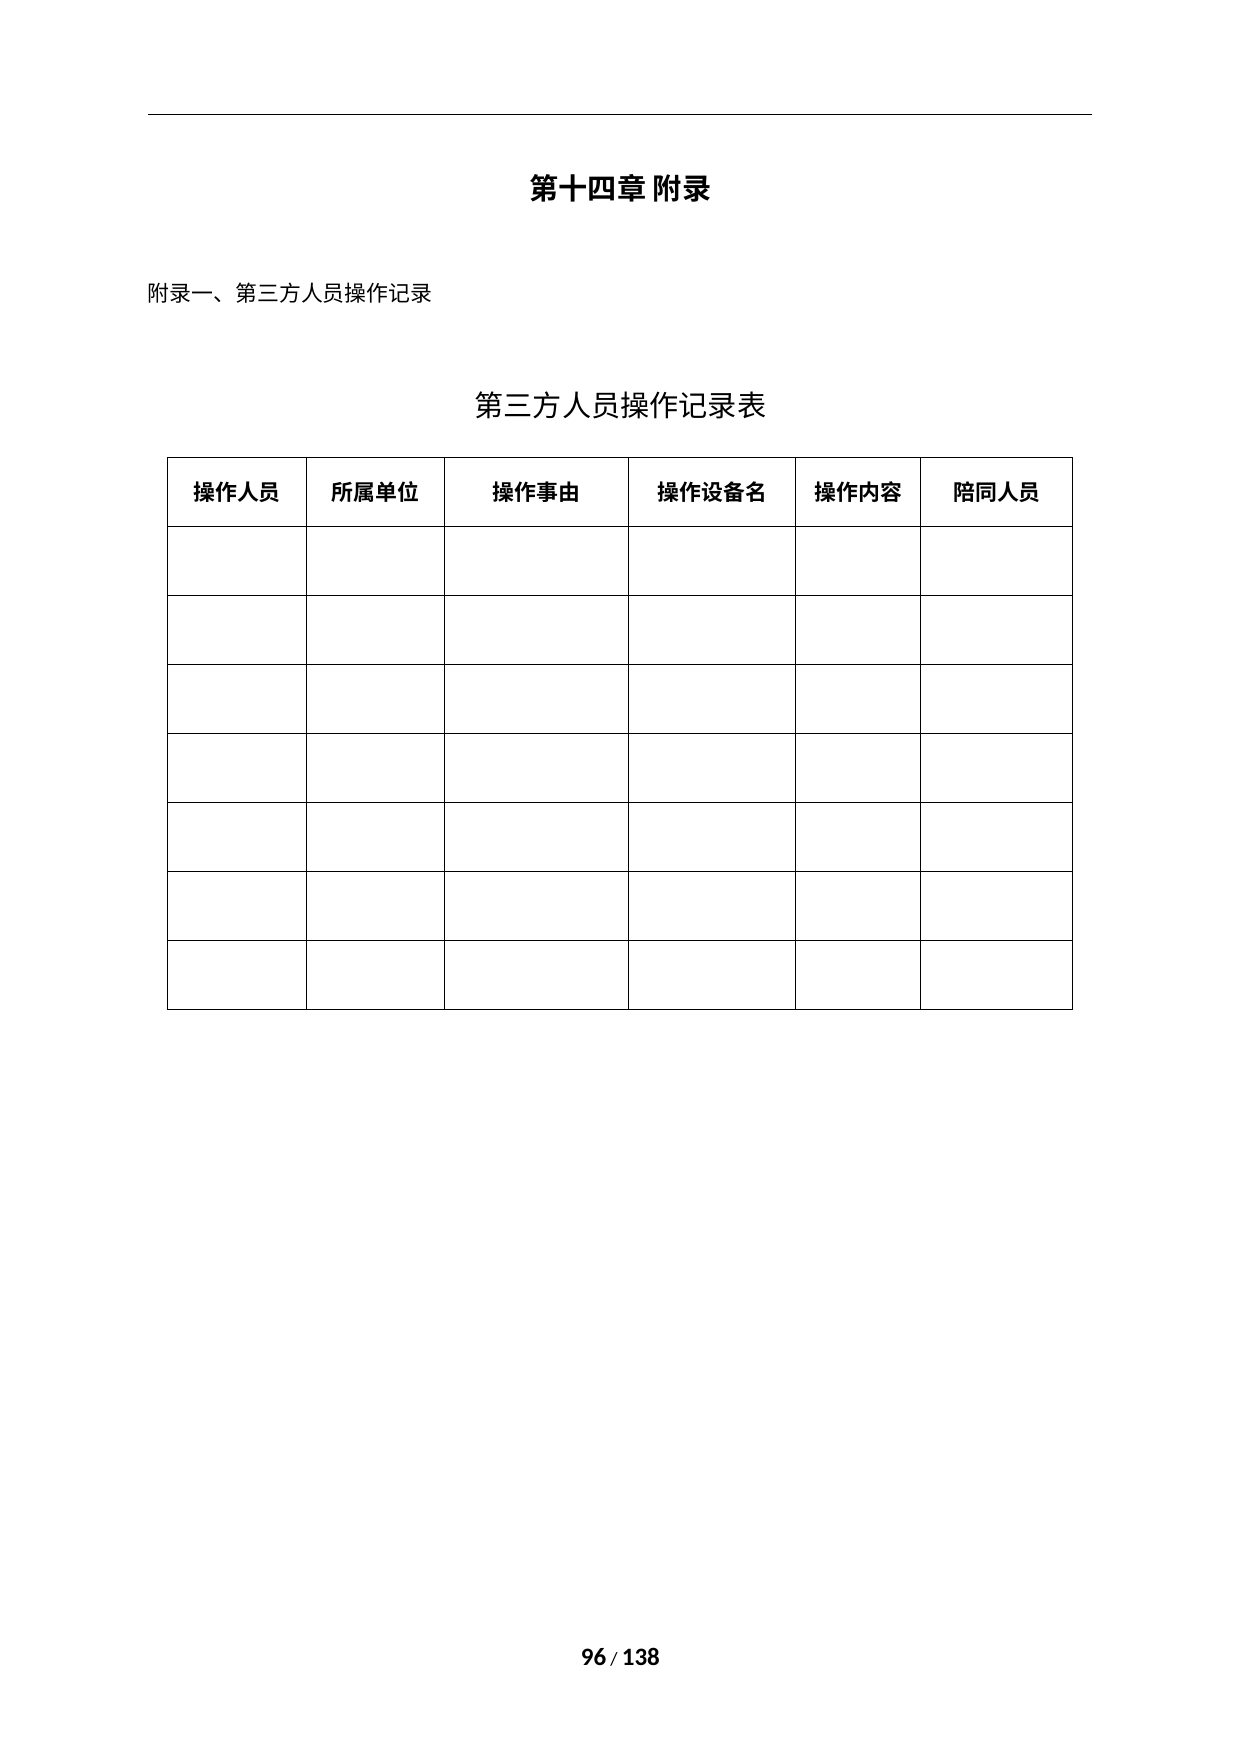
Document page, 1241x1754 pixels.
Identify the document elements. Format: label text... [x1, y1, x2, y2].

table_cell [307, 527, 444, 595]
table_cell [921, 665, 1072, 733]
table_cell [307, 941, 444, 1009]
table_cell [168, 872, 306, 940]
subtitle 第十四章 附录 [148, 154, 1092, 219]
table_cell [796, 665, 920, 733]
table_header 操作事由 [445, 458, 628, 526]
table_cell [168, 596, 306, 664]
table_cell [796, 596, 920, 664]
table_cell [921, 941, 1072, 1009]
table_cell [445, 527, 628, 595]
table_cell [168, 665, 306, 733]
table_header 操作内容 [796, 458, 920, 526]
table_cell [445, 803, 628, 871]
table_cell [629, 734, 795, 802]
table_cell [796, 734, 920, 802]
table_cell [168, 734, 306, 802]
text 附录一、第三方人员操作记录 [148, 275, 1092, 308]
table_cell [629, 803, 795, 871]
table_cell [796, 941, 920, 1009]
table_cell [445, 872, 628, 940]
table_cell [307, 665, 444, 733]
table_cell [307, 803, 444, 871]
table_cell [921, 527, 1072, 595]
table_cell [445, 596, 628, 664]
table_cell [796, 872, 920, 940]
table_cell [796, 803, 920, 871]
table_cell [307, 734, 444, 802]
table_cell [629, 665, 795, 733]
table_header 操作设备名 [629, 458, 795, 526]
table_cell [307, 872, 444, 940]
table_cell [445, 734, 628, 802]
table_cell [921, 734, 1072, 802]
table_cell [921, 803, 1072, 871]
table_header 所属单位 [307, 458, 444, 526]
table_header 陪同人员 [921, 458, 1072, 526]
table_cell [445, 665, 628, 733]
text 第三方人员操作记录表 [148, 371, 1092, 436]
table_cell [629, 596, 795, 664]
table_cell [168, 941, 306, 1009]
table_header 操作人员 [168, 458, 306, 526]
table_cell [629, 872, 795, 940]
table_cell [168, 803, 306, 871]
table_cell [921, 872, 1072, 940]
table_cell [445, 941, 628, 1009]
table_cell [629, 941, 795, 1009]
table_cell [307, 596, 444, 664]
table_cell [629, 527, 795, 595]
table_cell [168, 527, 306, 595]
table_cell [921, 596, 1072, 664]
table_cell [796, 527, 920, 595]
